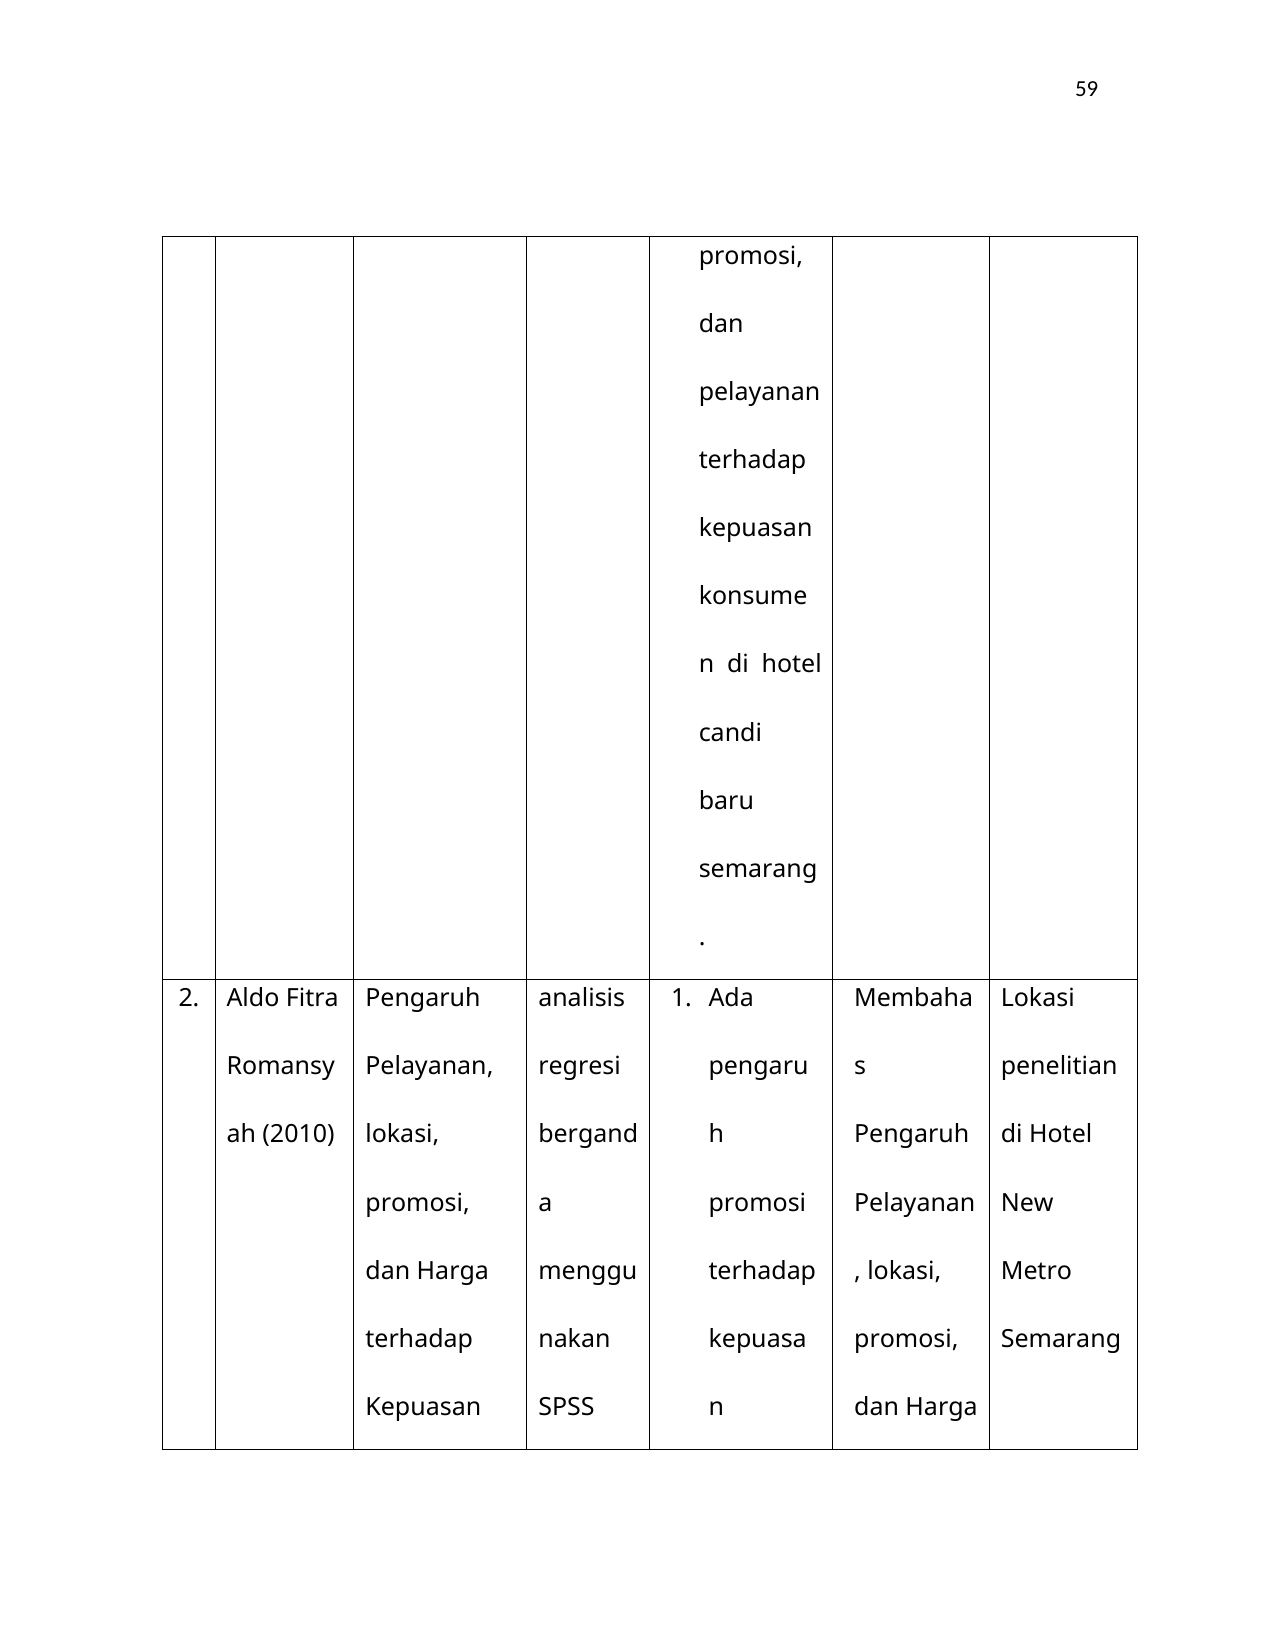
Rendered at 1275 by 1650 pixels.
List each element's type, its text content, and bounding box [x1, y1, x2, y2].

table_cell 2. [163, 980, 215, 1449]
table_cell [527, 237, 649, 979]
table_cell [216, 980, 353, 1449]
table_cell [990, 980, 1137, 1449]
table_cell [354, 980, 526, 1449]
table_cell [527, 980, 649, 1449]
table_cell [216, 237, 353, 979]
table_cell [354, 237, 526, 979]
table_cell 1. [163, 237, 215, 979]
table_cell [990, 237, 1137, 979]
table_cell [833, 980, 989, 1449]
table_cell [650, 237, 832, 979]
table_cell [650, 980, 832, 1449]
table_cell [833, 237, 989, 979]
